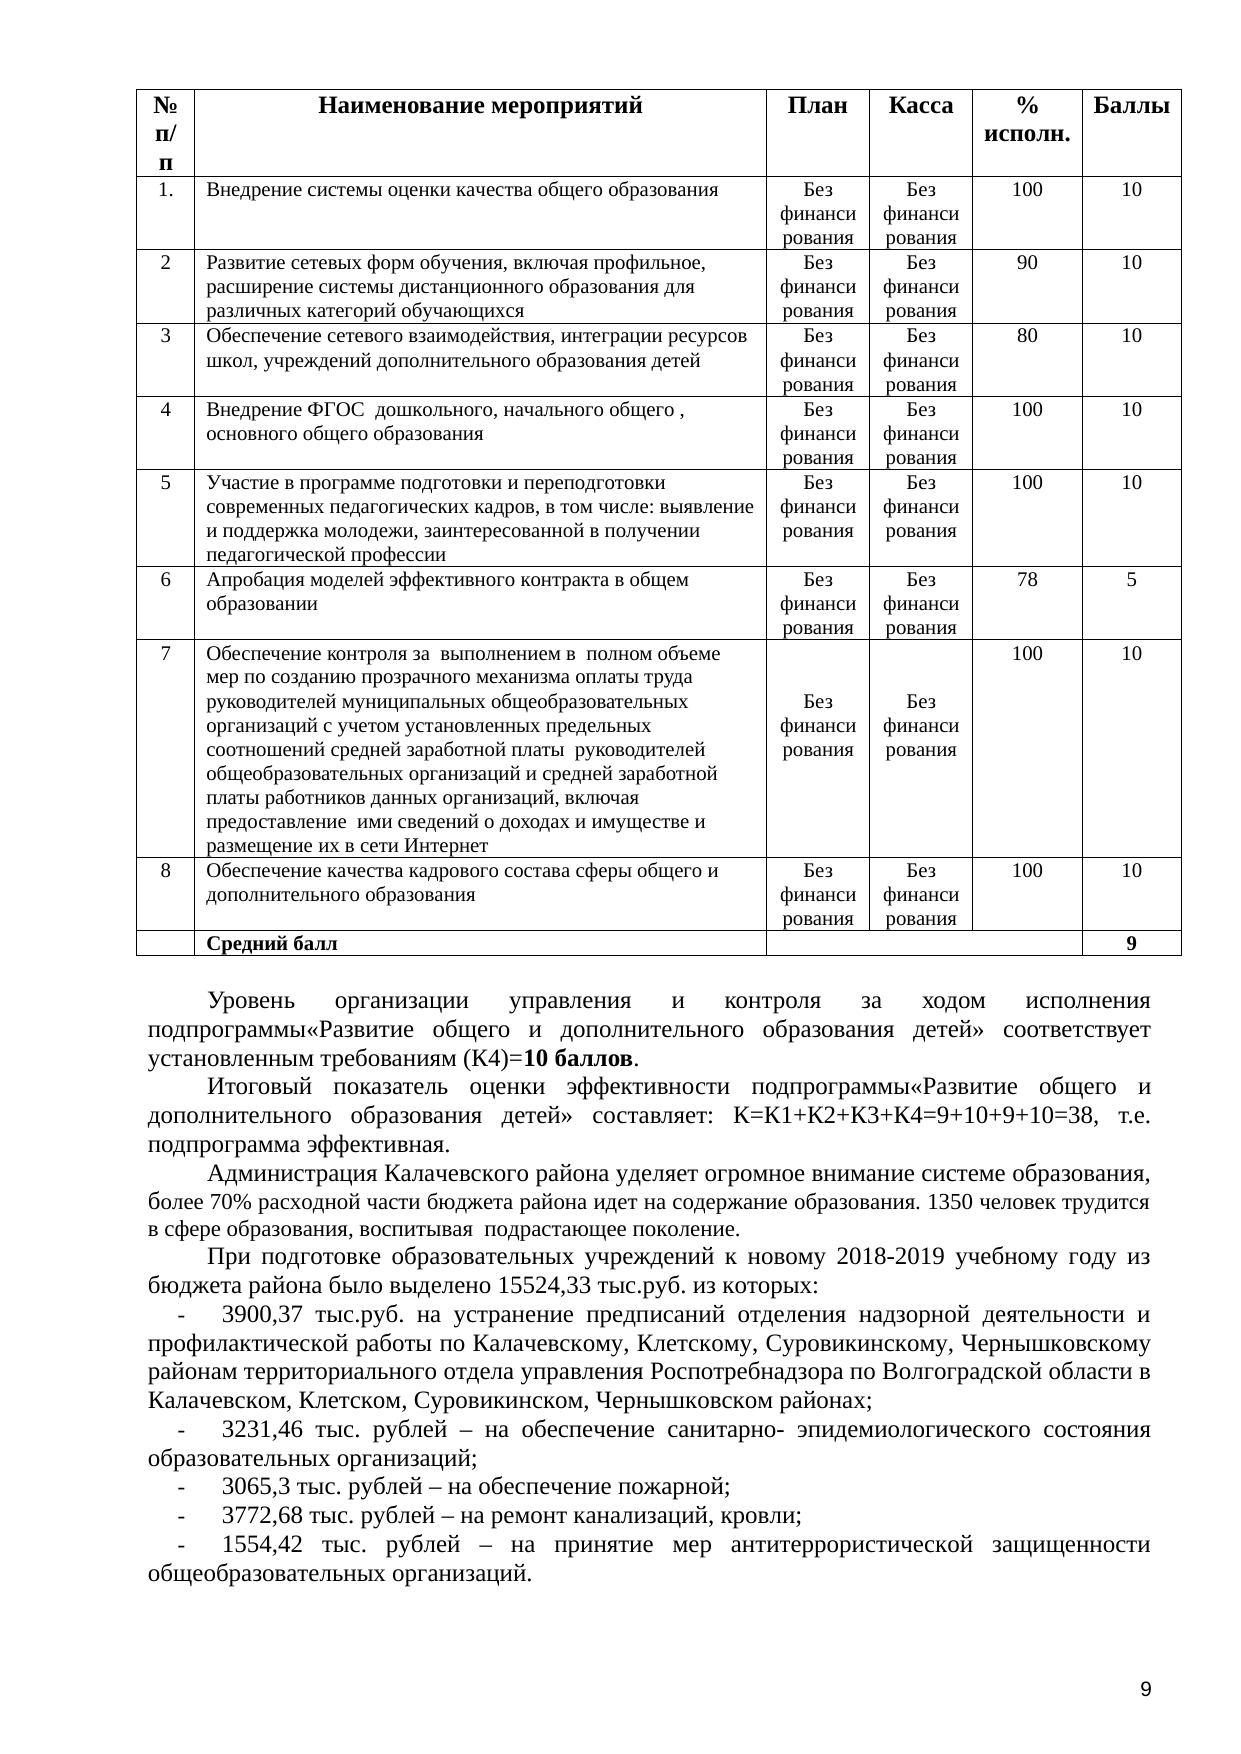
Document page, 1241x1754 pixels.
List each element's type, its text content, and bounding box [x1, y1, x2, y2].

table_cell Участие в программе подготовки и переподготовки современных педагогических кадров, в том числе: выявление и поддержка молодежи, заинтересованной в получении педагогической профессии [195, 470, 766, 566]
table_cell 5 [137, 470, 194, 566]
table_header План [767, 90, 869, 176]
table_cell 9 [1083, 931, 1181, 955]
table_cell Апробация моделей эффективного контракта в общем образовании [195, 567, 766, 639]
table_cell Без финанси рования [767, 177, 869, 249]
table_cell 100 [973, 177, 1082, 249]
table_header Касса [870, 90, 972, 176]
list 3900,37 тыс.руб. на устранение предписаний отделения надзорной деятельности и профилактической работы по Калачевскому, Клетскому, Суровикинскому, Чернышковскому районам территориального отдела управления Роспотребнадзора по Волгоградской области в Калачевском, Клетском, Суровикинском, Чернышковском районах; [148, 1299, 1152, 1414]
table_cell Без финанси рования [767, 470, 869, 566]
table_cell Без финанси рования [767, 397, 869, 469]
table_header Баллы [1083, 90, 1181, 176]
list 3065,3 тыс. рублей – на обеспечение пожарной; [148, 1471, 1152, 1500]
table_cell 100 [973, 397, 1082, 469]
table_cell 100 [973, 640, 1082, 857]
table_cell 3 [137, 324, 194, 396]
table_cell Развитие сетевых форм обучения, включая профильное, расширение системы дистанционного образования для различных категорий обучающихся [195, 250, 766, 322]
table_cell Без финанси рования [767, 250, 869, 322]
text При подготовке образовательных учреждений к новому 2018-2019 учебному году из бюджета района было выделено 15524,33 тыс.руб. из которых: [148, 1241, 1152, 1299]
table_cell 10 [1083, 470, 1181, 566]
table_cell Внедрение ФГОС дошкольного, начального общего , основного общего образования [195, 397, 766, 469]
table_cell Без финанси рования [870, 858, 972, 930]
table_cell 78 [973, 567, 1082, 639]
table_cell Без финанси рования [767, 640, 869, 857]
table_cell 100 [973, 858, 1082, 930]
table_cell Без финанси рования [870, 250, 972, 322]
list 3772,68 тыс. рублей – на ремонт канализаций, кровли; [148, 1500, 1152, 1529]
table_cell Без финанси рования [870, 470, 972, 566]
table_header % исполн. [973, 90, 1082, 176]
table_cell Без финанси рования [767, 324, 869, 396]
table_cell Без финанси рования [870, 324, 972, 396]
table_cell 10 [1083, 324, 1181, 396]
table_cell 90 [973, 250, 1082, 322]
table_cell Без финанси рования [767, 567, 869, 639]
table_cell 2 [137, 250, 194, 322]
table_cell Обеспечение сетевого взаимодействия, интеграции ресурсов школ, учреждений дополнительного образования детей [195, 324, 766, 396]
list 3231,46 тыс. рублей – на обеспечение санитарно- эпидемиологического состояния образовательных организаций; [148, 1414, 1152, 1471]
table_cell Без финанси рования [870, 640, 972, 857]
table_cell 6 [137, 567, 194, 639]
table_cell [137, 931, 194, 955]
table_cell 10 [1083, 397, 1181, 469]
table_cell 10 [1083, 858, 1181, 930]
table_cell Средний балл [195, 931, 766, 955]
table_cell 1. [137, 177, 194, 249]
table_cell 10 [1083, 177, 1181, 249]
table_cell 7 [137, 640, 194, 857]
table_cell 8 [137, 858, 194, 930]
table_cell Внедрение системы оценки качества общего образования [195, 177, 766, 249]
table_cell 100 [973, 470, 1082, 566]
table_header Наименование мероприятий [195, 90, 766, 176]
text Итоговый показатель оценки эффективности подпрограммы«Развитие общего и дополнительного образования детей» составляет: К=К1+К2+К3+К4=9+10+9+10=38, т.е. подпрограмма эффективная. [148, 1071, 1152, 1158]
table_cell 5 [1083, 567, 1181, 639]
table_cell Обеспечение качества кадрового состава сферы общего и дополнительного образования [195, 858, 766, 930]
table_cell 10 [1083, 250, 1181, 322]
table_cell Без финанси рования [870, 567, 972, 639]
table_cell 4 [137, 397, 194, 469]
text Уровень организации управления и контроля за ходом исполнения подпрограммы«Развитие общего и дополнительного образования детей» соответствует установленным требованиям (К4)=10 баллов. [148, 985, 1152, 1071]
table_cell Без финанси рования [767, 858, 869, 930]
table_cell Без финанси рования [870, 397, 972, 469]
table_cell [767, 931, 1082, 955]
table_cell Обеспечение контроля за выполнением в полном объеме мер по созданию прозрачного механизма оплаты труда руководителей муниципальных общеобразовательных организаций с учетом установленных предельных соотношений средней заработной платы руководителей общеобразовательных организаций и средней заработной платы работников данных организаций, включая предоставление ими сведений о доходах и имуществе и размещение их в сети Интернет [195, 640, 766, 857]
list 1554,42 тыс. рублей – на принятие мер антитеррористической защищенности общеобразовательных организаций. [148, 1529, 1152, 1586]
text Администрация Калачевского района уделяет огромное внимание системе образования, более 70% расходной части бюджета района идет на содержание образования. 1350 человек трудится в сфере образования, воспитывая подрастающее поколение. [148, 1158, 1152, 1241]
table_cell 80 [973, 324, 1082, 396]
table_header № п/п [137, 90, 194, 176]
table_cell 10 [1083, 640, 1181, 857]
table_cell Без финанси рования [870, 177, 972, 249]
